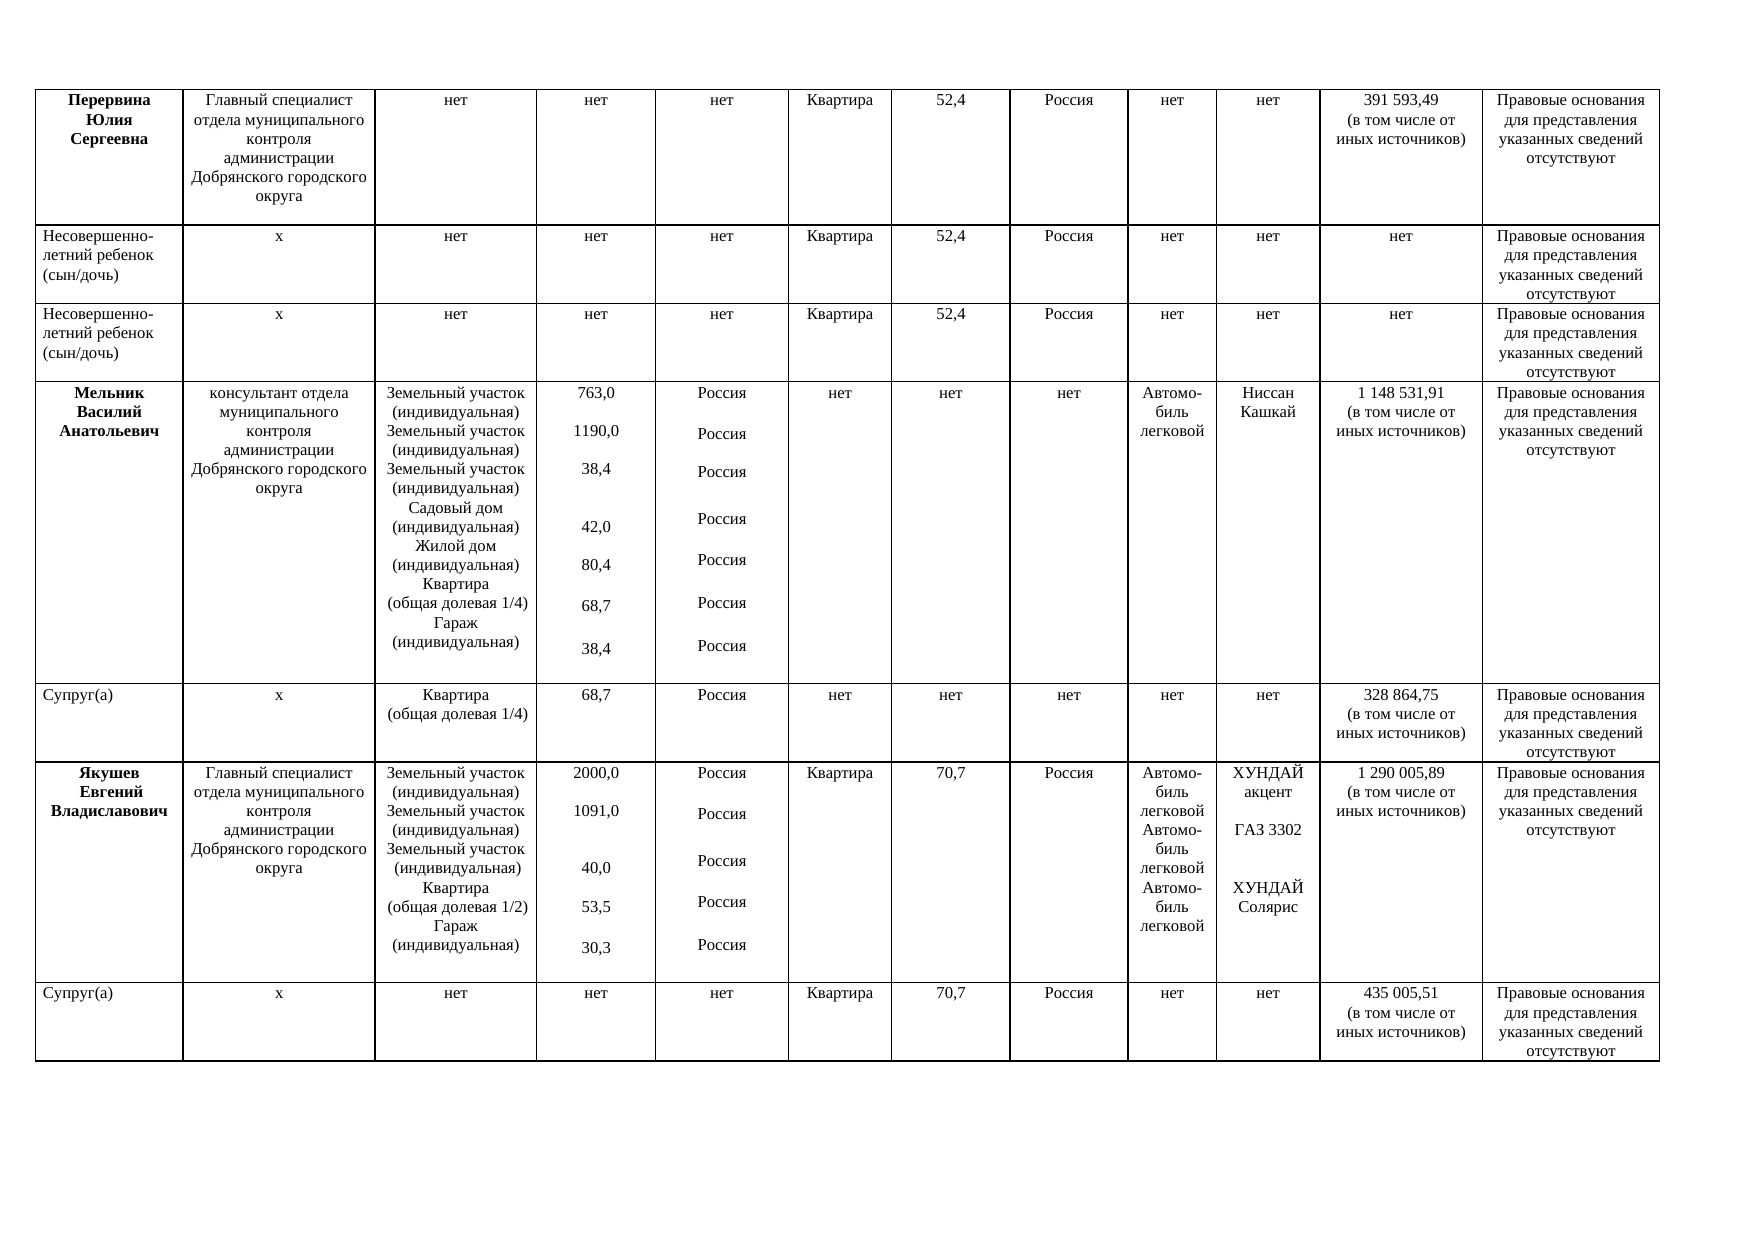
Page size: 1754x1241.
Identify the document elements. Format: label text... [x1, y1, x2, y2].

table_cell нет [1129, 226, 1216, 303]
table_cell Правовые основания для представления указанных сведений отсутствуют [1483, 304, 1659, 381]
table_cell нет [1129, 304, 1216, 381]
table_cell 328 864,75 (в том числе от иных источников) [1321, 684, 1482, 761]
table_cell Правовые основания для представления указанных сведений отсутствуют [1483, 382, 1659, 683]
table_cell Квартира [789, 304, 891, 381]
table_cell нет [1129, 684, 1216, 761]
table_cell нет [376, 304, 536, 381]
table_cell Квартира [789, 90, 891, 224]
table_cell 1 290 005,89 (в том числе от иных источников) [1321, 763, 1482, 982]
table_cell нет [1217, 983, 1319, 1060]
table_cell 391 593,49 (в том числе от иных источников) [1321, 90, 1482, 224]
table_cell Квартира (общая долевая 1/4) [376, 684, 536, 761]
table_cell 70,7 [892, 763, 1009, 982]
table_cell Земельный участок (индивидуальная) Земельный участок (индивидуальная) Земельный участок (индивидуальная) Садовый дом (индивидуальная) Жилой дом (индивидуальная) Квартира (общая долевая 1/4) Гараж (индивидуальная) [376, 382, 536, 683]
table_cell Супруг(а) [36, 983, 182, 1060]
table_cell нет [656, 983, 788, 1060]
table_cell нет [376, 226, 536, 303]
table_cell нет [537, 226, 655, 303]
table_cell нет [1129, 983, 1216, 1060]
table_cell нет [1129, 90, 1216, 224]
table_cell Россия [1011, 983, 1127, 1060]
table_cell Квартира [789, 226, 891, 303]
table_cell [1483, 983, 1659, 1060]
table_cell нет [656, 90, 788, 224]
table_cell Автомо-биль легковой [1129, 382, 1216, 683]
table_cell 52,4 [892, 226, 1009, 303]
table_cell Якушев Евгений Владиславович [36, 763, 182, 982]
table_cell Мельник Василий Анатольевич [36, 382, 182, 683]
table_cell Квартира [789, 763, 891, 982]
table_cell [1483, 90, 1659, 224]
table_cell нет [789, 684, 891, 761]
table_cell Россия [1011, 763, 1127, 982]
table_cell 435 005,51 (в том числе от иных источников) [1321, 983, 1482, 1060]
table_cell Несовершенно-летний ребенок (сын/дочь) [36, 304, 182, 381]
table_cell Земельный участок (индивидуальная) Земельный участок (индивидуальная) Земельный участок (индивидуальная) Квартира (общая долевая 1/2) Гараж (индивидуальная) [376, 763, 536, 982]
table_cell нет [376, 90, 536, 224]
table_cell Главный специалист отдела муниципального контроля администрации Добрянского городского округа [184, 763, 374, 982]
table_cell нет [537, 304, 655, 381]
table_cell x [184, 983, 374, 1060]
table_cell нет [537, 983, 655, 1060]
table_cell 2000,0 1091,0 40,0 53,5 30,3 [537, 763, 655, 982]
table_cell нет [1321, 226, 1482, 303]
table_cell нет [1217, 226, 1319, 303]
table_cell Перервина Юлия Сергеевна [36, 90, 182, 224]
table_cell нет [1217, 304, 1319, 381]
table_cell нет [1011, 382, 1127, 683]
table_cell Правовые основания для представления указанных сведений отсутствуют [1483, 684, 1659, 761]
table_cell x [184, 304, 374, 381]
table_cell 68,7 [537, 684, 655, 761]
table_cell 52,4 [892, 304, 1009, 381]
table_cell нет [1217, 684, 1319, 761]
table_cell Россия Россия Россия Россия Россия [656, 763, 788, 982]
table_cell Россия Россия Россия Россия Россия Россия Россия [656, 382, 788, 683]
table_cell ХУНДАЙ акцент ГАЗ 3302 ХУНДАЙ Солярис [1217, 763, 1319, 982]
table_cell нет [789, 382, 891, 683]
table_cell 763,0 1190,0 38,4 42,0 80,4 68,7 38,4 [537, 382, 655, 683]
table_cell нет [892, 684, 1009, 761]
table_cell Правовые основания для представления указанных сведений отсутствуют [1483, 226, 1659, 303]
table_cell Несовершенно-летний ребенок (сын/дочь) [36, 226, 182, 303]
table_cell нет [376, 983, 536, 1060]
table_cell Россия [656, 684, 788, 761]
table_cell Ниссан Кашкай [1217, 382, 1319, 683]
table_cell нет [1321, 304, 1482, 381]
table_cell x [184, 684, 374, 761]
table_cell 70,7 [892, 983, 1009, 1060]
table_cell консультант отдела муниципального контроля администрации Добрянского городского округа [184, 382, 374, 683]
table_cell 52,4 [892, 90, 1009, 224]
table_cell нет [1217, 90, 1319, 224]
table_cell Россия [1011, 226, 1127, 303]
table_cell Автомо-биль легковой Автомо-биль легковой Автомо-биль легковой [1129, 763, 1216, 982]
table_cell нет [1011, 684, 1127, 761]
table_cell Правовые основания для представления указанных сведений отсутствуют [1483, 763, 1659, 982]
table_cell Квартира [789, 983, 891, 1060]
table_cell нет [656, 304, 788, 381]
table_cell Главный специалист отдела муниципального контроля администрации Добрянского городского округа [184, 90, 374, 224]
table_cell 1 148 531,91 (в том числе от иных источников) [1321, 382, 1482, 683]
table_cell Россия [1011, 90, 1127, 224]
table_cell x [184, 226, 374, 303]
table_cell Россия [1011, 304, 1127, 381]
table_cell Супруг(а) [36, 684, 182, 761]
table_cell нет [537, 90, 655, 224]
table_cell нет [656, 226, 788, 303]
table_cell нет [892, 382, 1009, 683]
